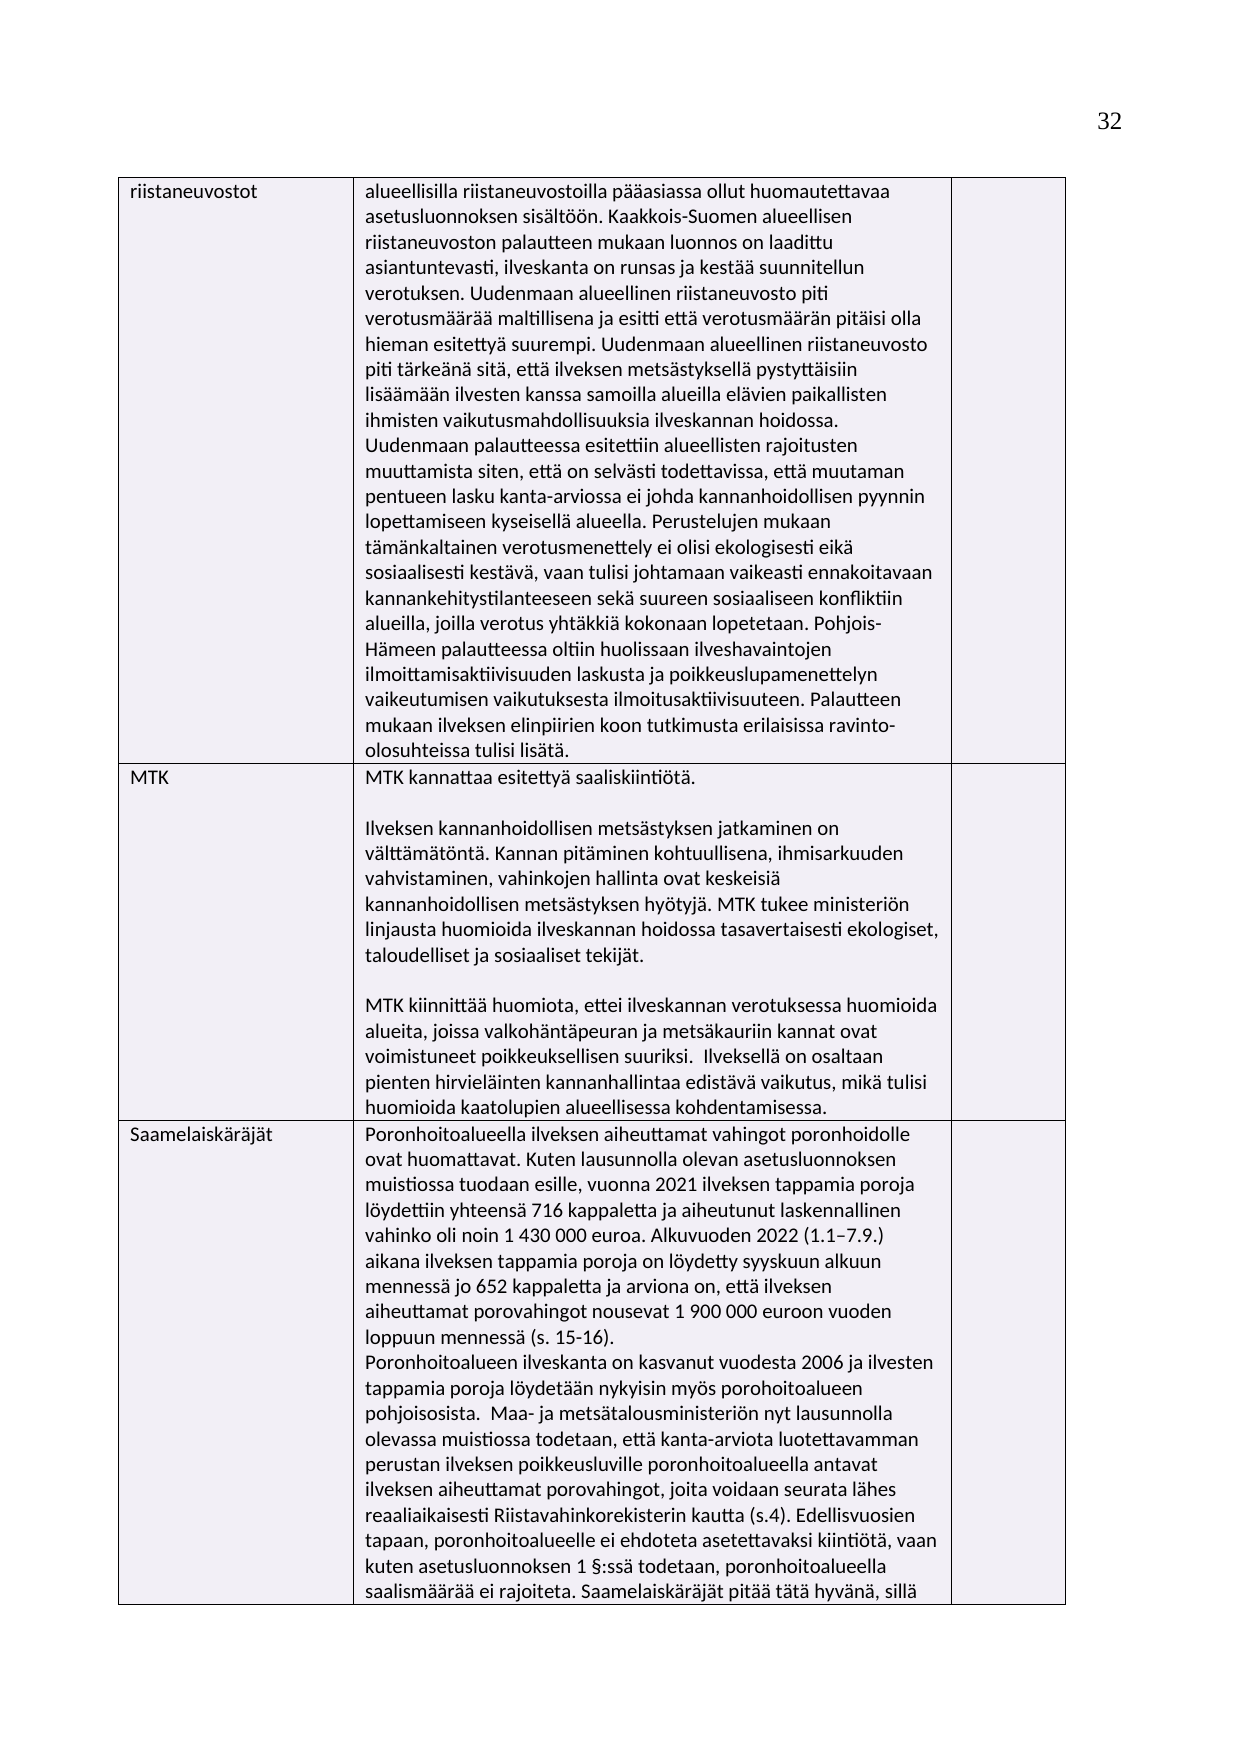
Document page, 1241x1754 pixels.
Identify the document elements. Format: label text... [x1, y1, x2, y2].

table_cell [119, 178, 353, 763]
table_cell MTK kannattaa esitettyä saaliskiintiötä. Ilveksen kannanhoidollisen metsästyksen jatkaminen on välttämätöntä. Kannan pitäminen kohtuullisena, ihmisarkuuden vahvistaminen, vahinkojen hallinta ovat keskeisiä kannanhoidollisen metsästyksen hyötyjä. MTK tukee ministeriön linjausta huomioida ilveskannan hoidossa tasavertaisesti ekologiset, taloudelliset ja sosiaaliset tekijät. MTK kiinnittää huomiota, ettei ilveskannan verotuksessa huomioida alueita, joissa valkohäntäpeuran ja metsäkauriin kannat ovat voimistuneet poikkeuksellisen suuriksi. Ilveksellä on osaltaan pienten hirvieläinten kannanhallintaa edistävä vaikutus, mikä tulisi huomioida kaatolupien alueellisessa kohdentamisessa. [354, 764, 951, 1120]
table_cell [952, 1121, 1065, 1604]
table_cell MTK [119, 764, 353, 1120]
table_cell [952, 764, 1065, 1120]
table_cell [952, 178, 1065, 763]
table_cell Saamelaiskäräjät [119, 1121, 353, 1604]
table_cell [354, 1121, 951, 1604]
